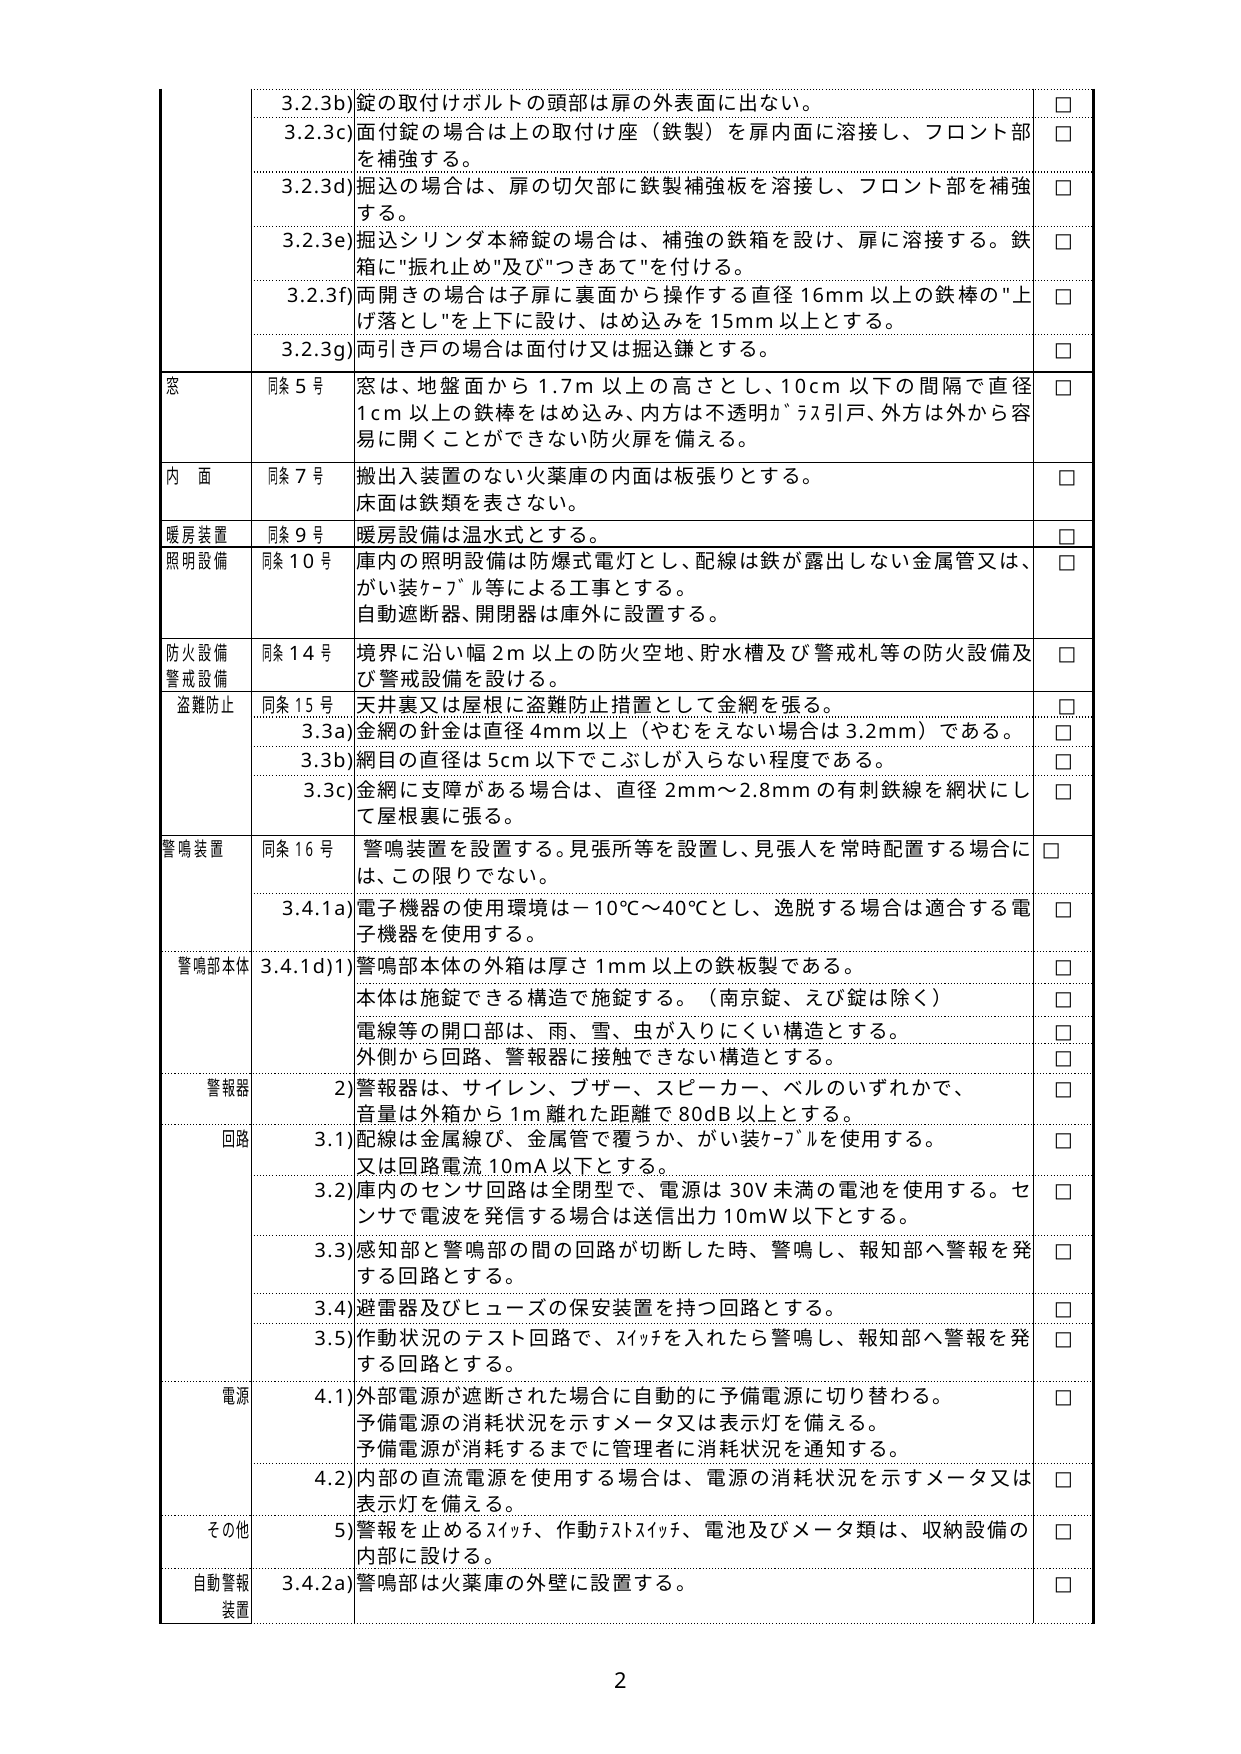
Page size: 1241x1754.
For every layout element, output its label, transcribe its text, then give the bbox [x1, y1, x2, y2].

table_cell 3.2.3c) [252, 117, 354, 171]
table_cell 3.2) [252, 1175, 354, 1235]
table_cell 同条10号 [252, 548, 354, 638]
table_cell 感知部と警鳴部の間の回路が切断した時、警鳴し、報知部へ警報を発する回路とする。 [355, 1235, 1033, 1293]
table_cell 3.3b) [252, 746, 354, 775]
table_cell 3.1) [252, 1124, 354, 1175]
table_cell 警報を止めるｽｲｯﾁ、作動ﾃｽﾄｽｲｯﾁ、電池及びメータ類は、収納設備の内部に設ける。 [355, 1515, 1033, 1568]
table_cell 盗難防止 [162, 692, 251, 834]
table_cell 警鳴部は火薬庫の外壁に設置する。 [355, 1568, 1033, 1622]
table_cell 4.2) [252, 1463, 354, 1515]
table_cell 3.5) [252, 1323, 354, 1381]
table_cell 防火設備 警戒設備 [162, 639, 251, 691]
table_cell 電源 [162, 1381, 251, 1515]
table_cell □ [1034, 171, 1092, 226]
table_cell 警鳴部本体の外箱は厚さ1mm以上の鉄板製である。 [355, 951, 1033, 983]
table_cell 電線等の開口部は、雨、雪、虫が入りにくい構造とする。 [355, 1016, 1033, 1042]
table_cell 警鳴装置を設置する｡見張所等を設置し､見張人を常時配置する場合には､この限りでない｡ [355, 836, 1033, 893]
table_cell 暖房装置 [162, 521, 251, 546]
table_cell □ [1034, 716, 1092, 746]
table_cell □ [1034, 280, 1092, 334]
table_cell 両引き戸の場合は面付け又は掘込鎌とする。 [355, 334, 1033, 371]
table_cell 同条15号 [252, 692, 354, 716]
table_cell 3.2.3b) [252, 89, 354, 117]
table_cell 外部電源が遮断された場合に自動的に予備電源に切り替わる。 予備電源の消耗状況を示すメータ又は表示灯を備える。 予備電源が消耗するまでに管理者に消耗状況を通知する。 [355, 1381, 1033, 1463]
table_cell 境界に沿い幅2m以上の防火空地､貯水槽及び警戒札等の防火設備及び警戒設備を設ける｡ [355, 639, 1033, 691]
table_cell 警鳴部本体 [162, 951, 251, 1073]
table_cell □ [1034, 1124, 1092, 1175]
table_cell 金網の針金は直径4mm以上（やむをえない場合は3.2mm）である。 [355, 716, 1033, 746]
table_cell 3.4.1d)1) [252, 951, 354, 1073]
table_cell □ [1034, 1463, 1092, 1515]
table_cell 同条7号 [252, 463, 354, 520]
table_cell □ [1034, 1175, 1092, 1235]
table_cell 内部の直流電源を使用する場合は、電源の消耗状況を示すメータ又は表示灯を備える。 [355, 1463, 1033, 1515]
table_cell □ [1034, 1568, 1092, 1622]
table_cell 警報器 [162, 1073, 251, 1124]
table_cell 4.1) [252, 1381, 354, 1463]
table_cell □ [1034, 1293, 1092, 1323]
table_cell □ [1034, 1073, 1092, 1124]
table_cell 網目の直径は5cm以下でこぶしが入らない程度である。 [355, 746, 1033, 775]
table_cell 3.3a) [252, 716, 354, 746]
table_cell 3.4) [252, 1293, 354, 1323]
table_cell 掘込の場合は、扉の切欠部に鉄製補強板を溶接し、フロント部を補強する。 [355, 171, 1033, 226]
table_cell □ [1034, 1043, 1092, 1073]
table_cell □ [1034, 89, 1092, 117]
table_cell 自動警報 装置 [162, 1568, 251, 1622]
table_cell 3.2.3g) [252, 334, 354, 371]
table_cell □ [1034, 1016, 1092, 1042]
table_cell 錠の取付けボルトの頭部は扉の外表面に出ない。 [355, 89, 1033, 117]
table_cell 天井裏又は屋根に盗難防止措置として金網を張る｡ [355, 692, 1033, 716]
table_cell 暖房設備は温水式とする。 [355, 521, 1033, 546]
table_cell 3.4.1a) [252, 893, 354, 951]
table_cell □ [1034, 226, 1092, 280]
table_cell 3.2.3d) [252, 171, 354, 226]
table_cell 3.4.2a) [252, 1568, 354, 1622]
table_cell 作動状況のテスト回路で、ｽｲｯﾁを入れたら警鳴し、報知部へ警報を発する回路とする。 [355, 1323, 1033, 1381]
table_cell □ [1034, 463, 1092, 520]
table_cell 窓 [162, 373, 251, 462]
table_cell 金網に支障がある場合は、直径2mm～2.8mmの有刺鉄線を網状にして屋根裏に張る。 [355, 775, 1033, 834]
table_cell 避雷器及びヒューズの保安装置を持つ回路とする。 [355, 1293, 1033, 1323]
table_cell □ [1034, 692, 1092, 716]
table_cell □ [1034, 334, 1092, 371]
table_cell □ [1034, 521, 1092, 546]
table_cell □ [1034, 983, 1092, 1016]
table_cell □ [1034, 1515, 1092, 1568]
table_cell 同条16号 [252, 836, 354, 893]
table_cell 同条5号 [252, 373, 354, 462]
table_cell 回路 [162, 1124, 251, 1381]
table_cell 面付錠の場合は上の取付け座（鉄製）を扉内面に溶接し、フロント部を補強する。 [355, 117, 1033, 171]
table_cell □ [1034, 836, 1092, 893]
table_cell □ [1034, 775, 1092, 834]
table_cell □ [1034, 373, 1092, 462]
table_cell □ [1034, 951, 1092, 983]
table_cell □ [1034, 893, 1092, 951]
table_cell □ [1034, 117, 1092, 171]
table_cell 搬出入装置のない火薬庫の内面は板張りとする。 床面は鉄類を表さない｡ [355, 463, 1033, 520]
table_cell 2) [252, 1073, 354, 1124]
table_cell 3.3) [252, 1235, 354, 1293]
table_cell □ [1034, 639, 1092, 691]
table_cell 照明設備 [162, 548, 251, 638]
table_cell 両開きの場合は子扉に裏面から操作する直径16mm以上の鉄棒の"上げ落とし"を上下に設け、はめ込みを15mm以上とする。 [355, 280, 1033, 334]
table_cell □ [1034, 746, 1092, 775]
table_cell 3.2.3f) [252, 280, 354, 334]
table_cell □ [1034, 1235, 1092, 1293]
table_cell □ [1034, 1323, 1092, 1381]
table_cell 5) [252, 1515, 354, 1568]
table_cell □ [1034, 548, 1092, 638]
table_cell 警報器は、サイレン、ブザー、スピーカー、ベルのいずれかで、 音量は外箱から1m離れた距離で80dB以上とする。 [355, 1073, 1033, 1124]
table_cell 庫内のセンサ回路は全閉型で、電源は30V未満の電池を使用する。センサで電波を発信する場合は送信出力10mW以下とする。 [355, 1175, 1033, 1235]
table_cell 警鳴装置 [162, 836, 251, 951]
table_cell 電子機器の使用環境は－10℃～40℃とし、逸脱する場合は適合する電子機器を使用する。 [355, 893, 1033, 951]
table_cell 掘込シリンダ本締錠の場合は、補強の鉄箱を設け、扉に溶接する。鉄箱に"振れ止め"及び"つきあて"を付ける。 [355, 226, 1033, 280]
table_cell その他 [162, 1515, 251, 1568]
table_cell □ [1034, 1381, 1092, 1463]
table_cell 3.2.3e) [252, 226, 354, 280]
table_cell 外側から回路、警報器に接触できない構造とする。 [355, 1043, 1033, 1073]
table_cell 本体は施錠できる構造で施錠する。（南京錠、えび錠は除く） [355, 983, 1033, 1016]
table_cell 同条9号 [252, 521, 354, 546]
table_cell 同条14号 [252, 639, 354, 691]
table_cell 庫内の照明設備は防爆式電灯とし､配線は鉄が露出しない金属管又は､がい装ｹｰﾌﾞﾙ等による工事とする。 自動遮断器､開閉器は庫外に設置する｡ [355, 548, 1033, 638]
table_cell 配線は金属線ぴ、金属管で覆うか、がい装ｹｰﾌﾞﾙを使用する。 又は回路電流10mA以下とする。 [355, 1124, 1033, 1175]
table_cell 内 面 [162, 463, 251, 520]
table_cell 窓は､地盤面から1.7m以上の高さとし､10cm以下の間隔で直径1cm以上の鉄棒をはめ込み､内方は不透明ｶﾞﾗｽ引戸､外方は外から容易に開くことができない防火扉を備える｡ [355, 373, 1033, 462]
table_cell 3.3c) [252, 775, 354, 834]
